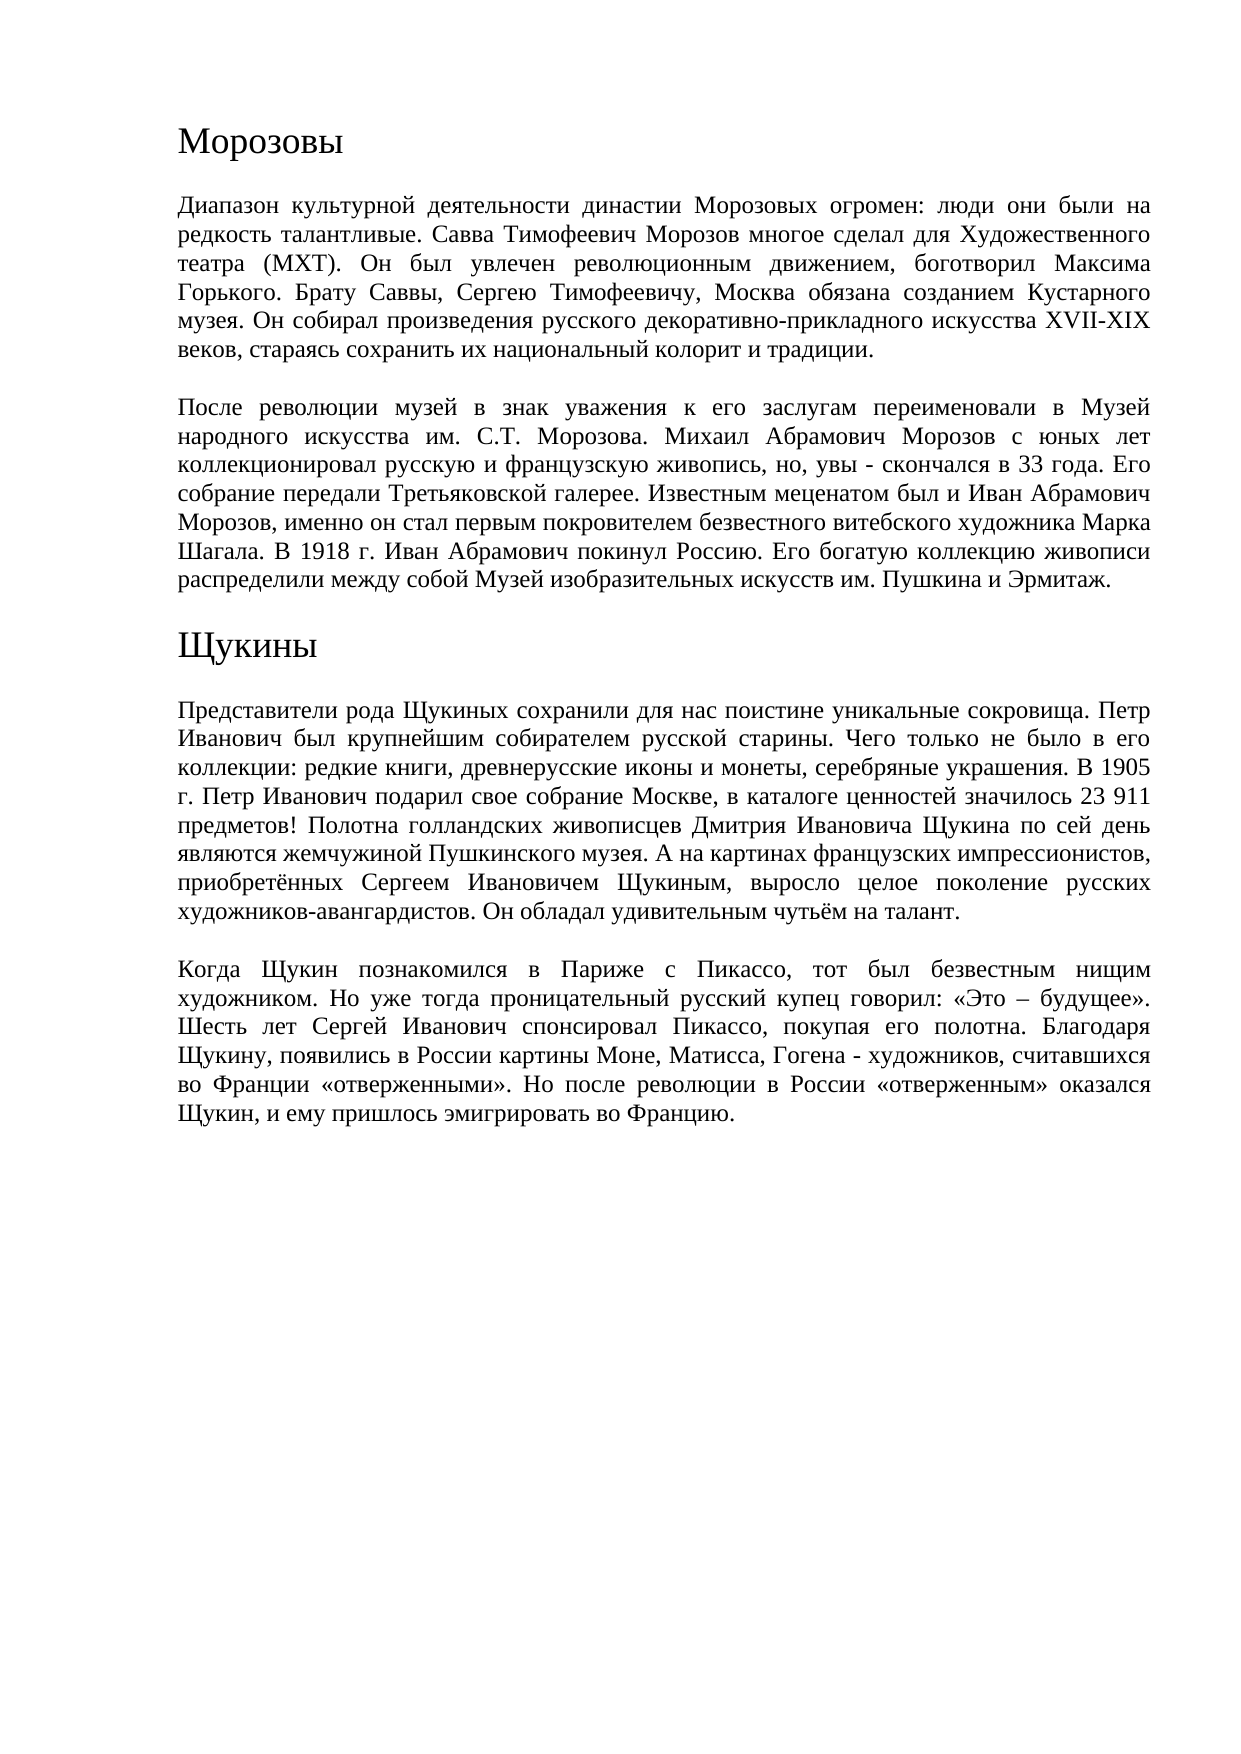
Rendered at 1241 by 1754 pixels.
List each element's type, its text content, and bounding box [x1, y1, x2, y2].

text Когда Щукин познакомился в Париже с Пикассо, тот был безвестным нищим художником. Но уже тогда проницательный русский купец говорил: «Это – будущее». Шесть лет Сергей Иванович спонсировал Пикассо, покупая его полотна. Благодаря Щукину, появились в России картины Моне, Матисса, Гогена - художников, считавшихся во Франции «отверженными». Но после революции в России «отверженным» оказался Щукин, и ему пришлось эмигрировать во Францию. [177, 954, 1152, 1126]
text Представители рода Щукиных сохранили для нас поистине уникальные сокровища. Петр Иванович был крупнейшим собирателем русской старины. Чего только не было в его коллекции: редкие книги, древнерусские иконы и монеты, серебряные украшения. В 1905 г. Петр Иванович подарил свое собрание Москве, в каталоге ценностей значилось 23 911 предметов! Полотна голландских живописцев Дмитрия Ивановича Щукина по сей день являются жемчужиной Пушкинского музея. А на картинах французских импрессионистов, приобретённых Сергеем Ивановичем Щукиным, выросло целое поколение русских художников-авангардистов. Он обладал удивительным чутьём на талант. [177, 695, 1152, 925]
text Щукины [177, 622, 1152, 666]
text Диапазон культурной деятельности династии Морозовых огромен: люди они были на редкость талантливые. Савва Тимофеевич Морозов многое сделал для Художественного театра (МХТ). Он был увлечен революционным движением, боготворил Максима Горького. Брату Саввы, Сергею Тимофеевичу, Москва обязана созданием Кустарного музея. Он собирал произведения русского декоративно-прикладного искусства ХVII-ХIХ веков, стараясь сохранить их национальный колорит и традиции. [177, 190, 1152, 363]
text После революции музей в знак уважения к его заслугам переименовали в Музей народного искусства им. С.Т. Морозова. Михаил Абрамович Морозов с юных лет коллекционировал русскую и французскую живопись, но, увы - скончался в 33 года. Его собрание передали Третьяковской галерее. Известным меценатом был и Иван Абрамович Морозов, именно он стал первым покровителем безвестного витебского художника Марка Шагала. В 1918 г. Иван Абрамович покинул Россию. Его богатую коллекцию живописи распределили между собой Музей изобразительных искусств им. Пушкина и Эрмитаж. [177, 392, 1152, 593]
text Морозовы [177, 118, 1152, 161]
